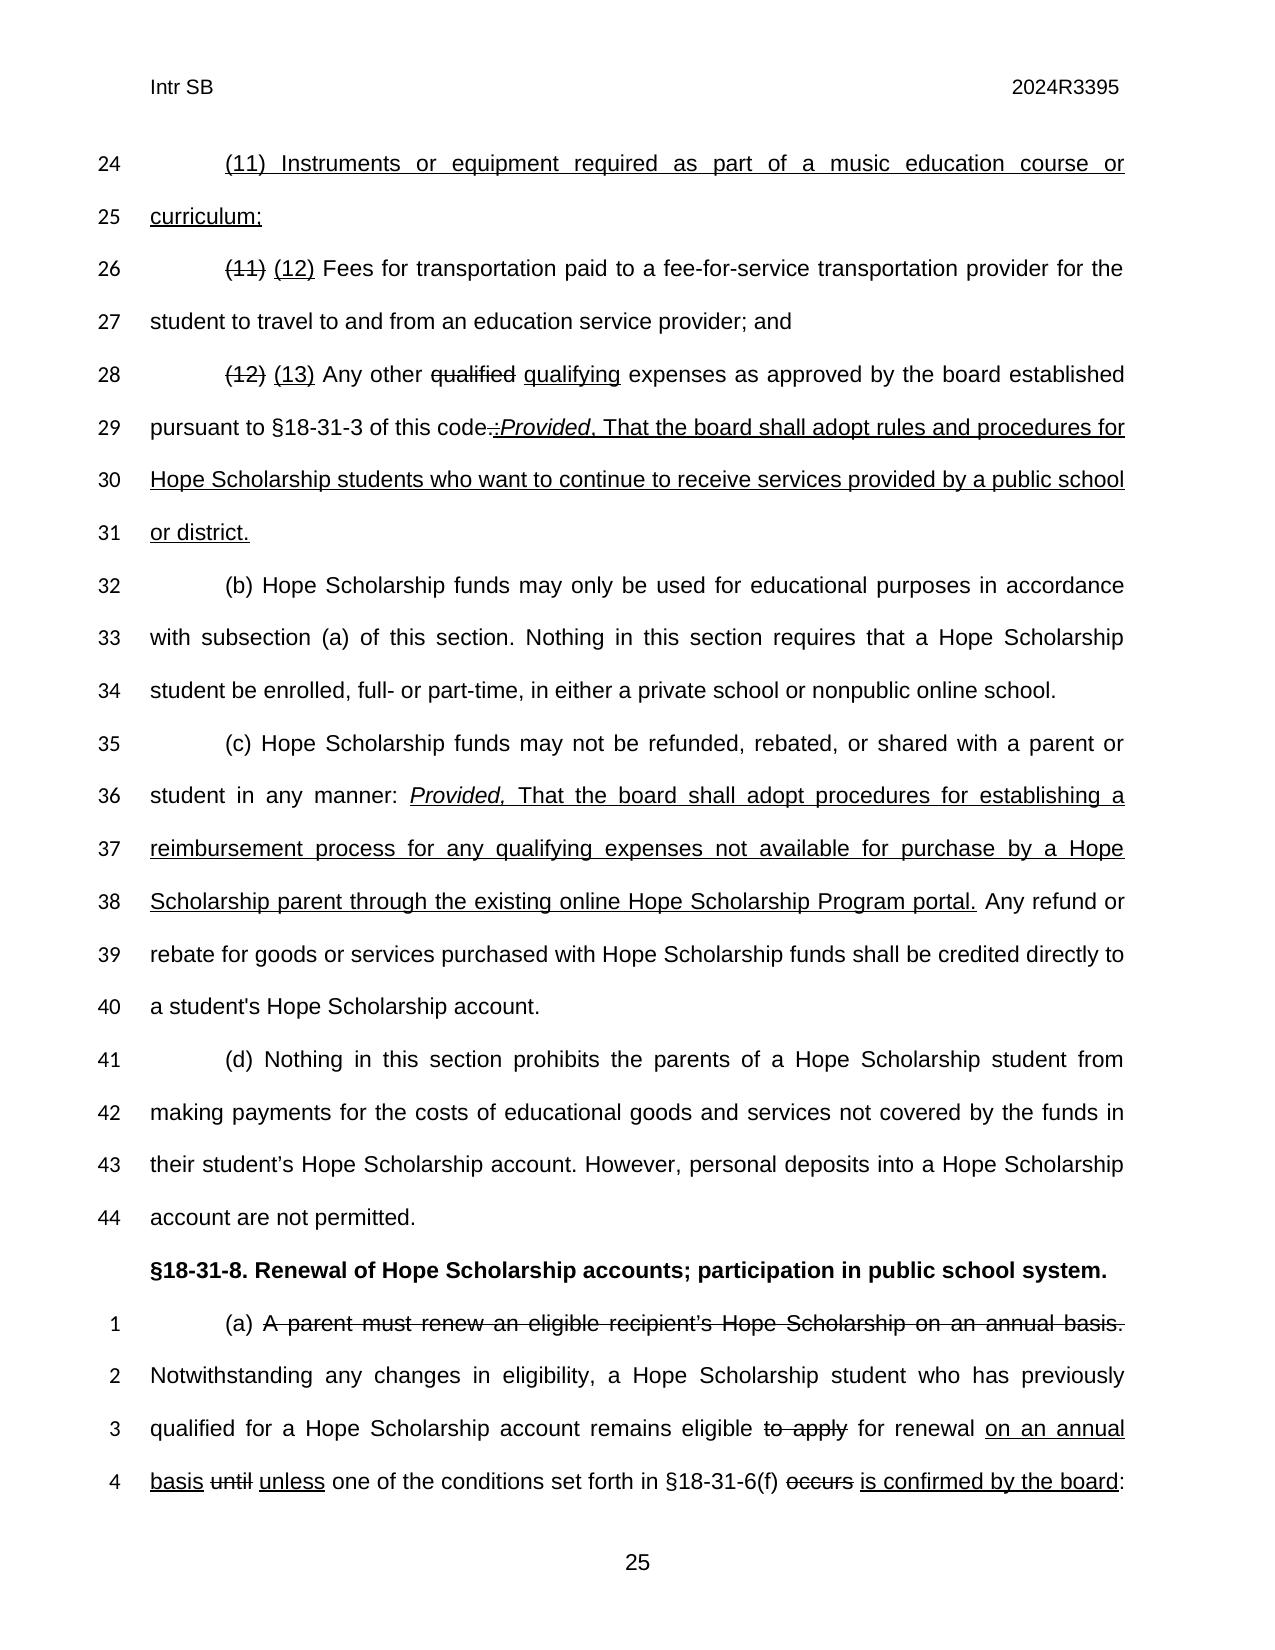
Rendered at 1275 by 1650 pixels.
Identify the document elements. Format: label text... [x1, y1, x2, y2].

text (11) (12) Fees for transportation paid to a fee-for-service transportation provider for the student to travel to and from an education service provider; and [150, 255, 1125, 334]
text (c) Hope Scholarship funds may not be refunded, rebated, or shared with a parent or student in any manner: Provided, That the board shall adopt procedures for establishing a reimbursement process for any qualifying expenses not available for purchase by a Hope Scholarship parent through the existing online Hope Scholarship Program portal. Any refund or rebate for goods or services purchased with Hope Scholarship funds shall be credited directly to a student's Hope Scholarship account. [150, 859, 1125, 1020]
text (12) (13) Any other qualified qualifying expenses as approved by the board established pursuant to §18-31-3 of this code.:Provided, That the board shall adopt rules and procedures for Hope Scholarship students who want to continue to receive services provided by a public school or district. [150, 361, 1125, 489]
text (b) Hope Scholarship funds may only be used for educational purposes in accordance with subsection (a) of this section. Nothing in this section requires that a Hope Scholarship student be enrolled, full- or part-time, in either a private school or nonpublic online school. [150, 572, 1125, 703]
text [150, 1309, 1125, 1494]
text (c) Hope Scholarship funds may not be refunded, rebated, or shared with a parent or student in any manner: Provided, That the board shall adopt procedures for establishing a reimbursement process for any qualifying expenses not available for purchase by a Hope Scholarship parent through the existing online Hope Scholarship Program portal. Any refund or rebate for goods or services purchased with Hope Scholarship funds shall be credited directly to a student's Hope Scholarship account. [150, 730, 1125, 858]
text (12) (13) Any other qualified qualifying expenses as approved by the board established pursuant to §18-31-3 of this code.:Provided, That the board shall adopt rules and procedures for Hope Scholarship students who want to continue to receive services provided by a public school or district. [150, 490, 1125, 545]
text (11) Instruments or equipment required as part of a music education course or curriculum; [150, 150, 1125, 229]
text (d) Nothing in this section prohibits the parents of a Hope Scholarship student from making payments for the costs of educational goods and services not covered by the funds in their student’s Hope Scholarship account. However, personal deposits into a Hope Scholarship account are not permitted. [150, 1046, 1125, 1231]
subtitle §18-31-8. Renewal of Hope Scholarship accounts; participation in public school system. [150, 1257, 1125, 1283]
